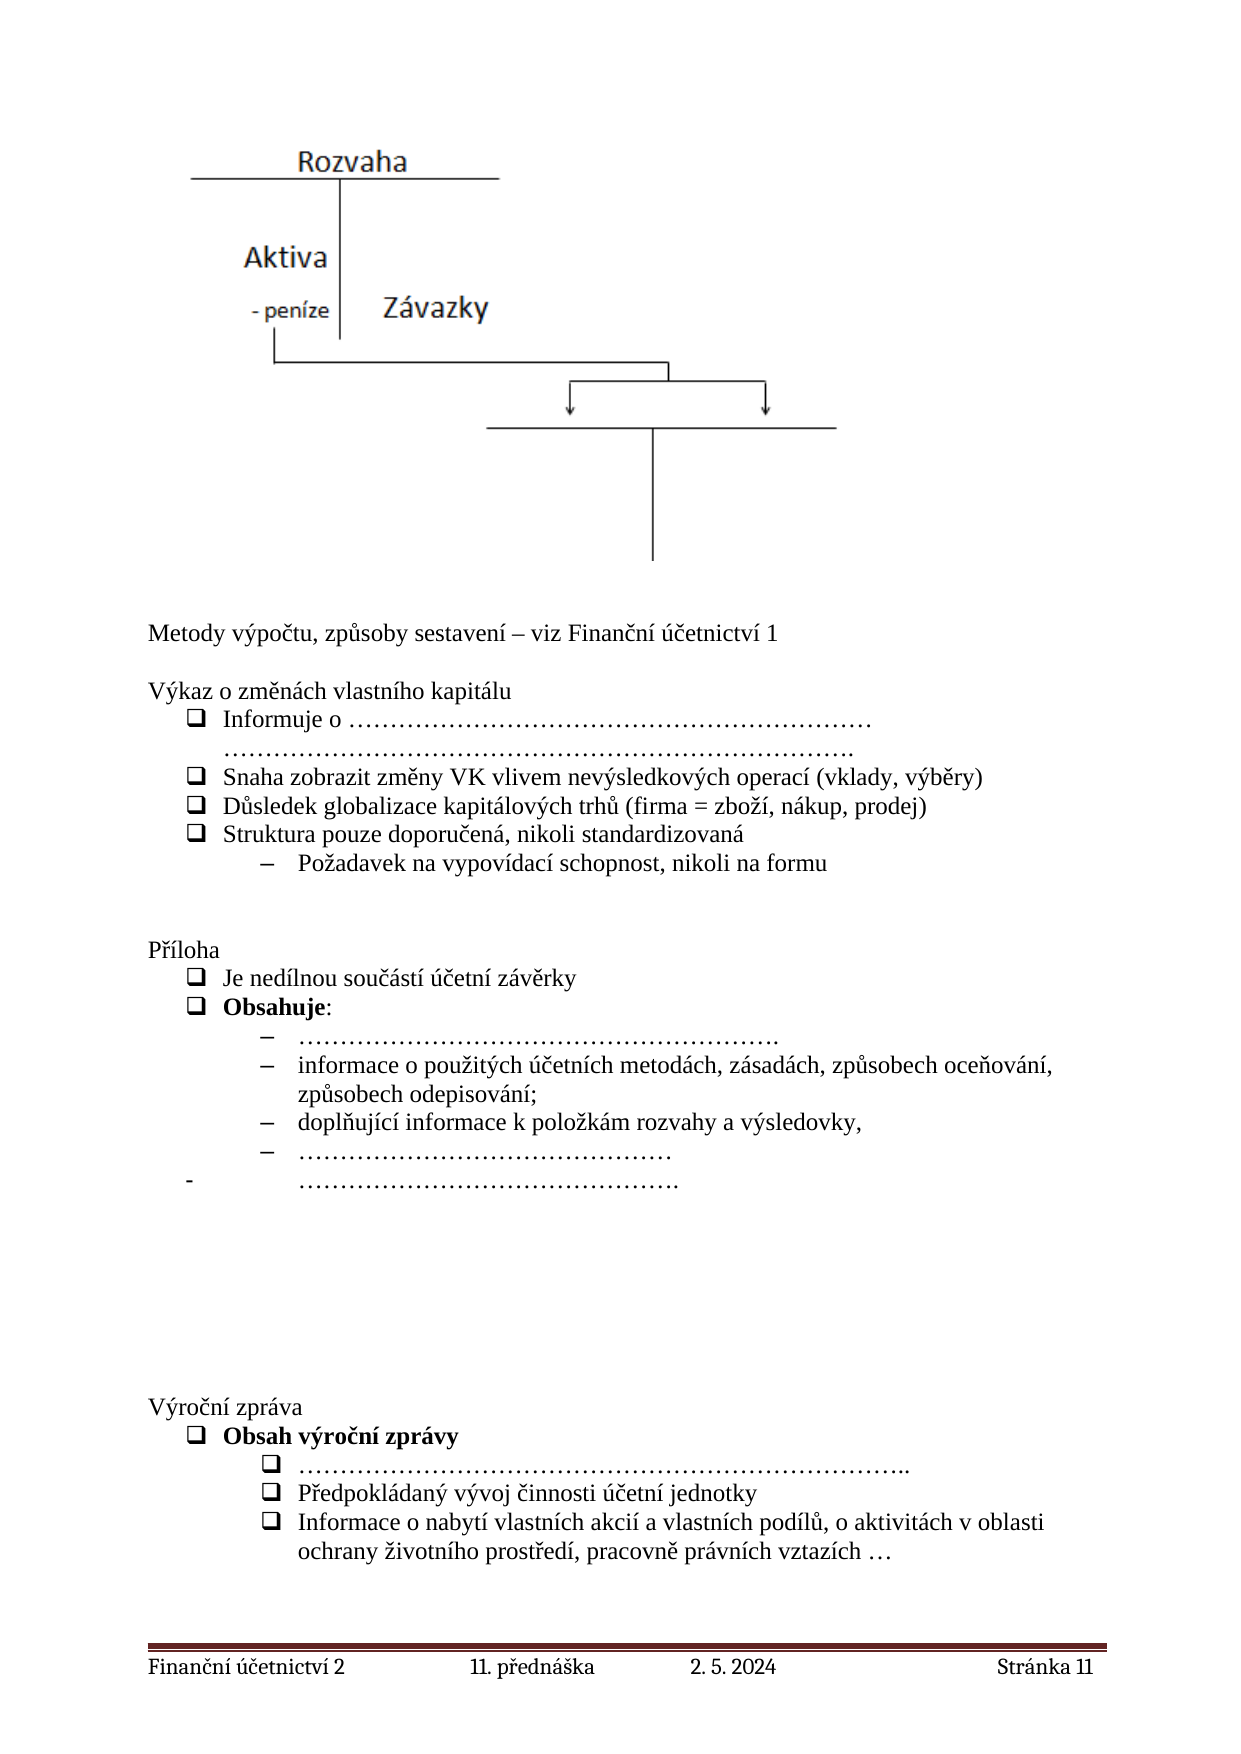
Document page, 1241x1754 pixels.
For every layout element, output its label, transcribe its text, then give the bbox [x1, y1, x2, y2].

text Příloha [148, 935, 1107, 963]
list doplňující informace k položkám rozvahy a výsledovky, [260, 1107, 1107, 1136]
list Předpokládaný vývoj činnosti účetní jednotky [260, 1478, 1107, 1507]
text Metody výpočtu, způsoby sestavení – viz Finanční účetnictví 1 [148, 618, 1107, 647]
list Struktura pouze doporučená, nikoli standardizovaná [185, 819, 1107, 848]
list Informace o nabytí vlastních akcií a vlastních podílů, o aktivitách v oblasti ochrany životního prostředí, pracovně právních vztazích … [260, 1507, 1107, 1565]
list Snaha zobrazit změny VK vlivem nevýsledkových operací (vklady, výběry) [185, 762, 1107, 791]
list …………………………………………………. [260, 1021, 1107, 1050]
list ………………………………………. [185, 1165, 1107, 1194]
list ……………………………………… [260, 1136, 1107, 1165]
list Obsah výroční zprávy [185, 1421, 1107, 1450]
list Požadavek na vypovídací schopnost, nikoli na formu [260, 848, 1107, 877]
list Důsledek globalizace kapitálových trhů (firma = zboží, nákup, prodej) [185, 791, 1107, 819]
list Obsahuje: [185, 992, 1107, 1021]
picture [147, 147, 898, 561]
list informace o použitých účetních metodách, zásadách, způsobech oceňování, způsobech odepisování; [260, 1050, 1107, 1107]
text Výkaz o změnách vlastního kapitálu [148, 676, 1107, 704]
list ……………………………………………………………….. [260, 1450, 1107, 1478]
list Informuje o ……………………………………………………… …………………………………………………………………. [185, 704, 1107, 762]
text Výroční zpráva [148, 1392, 1107, 1421]
list Je nedílnou součástí účetní závěrky [185, 963, 1107, 992]
